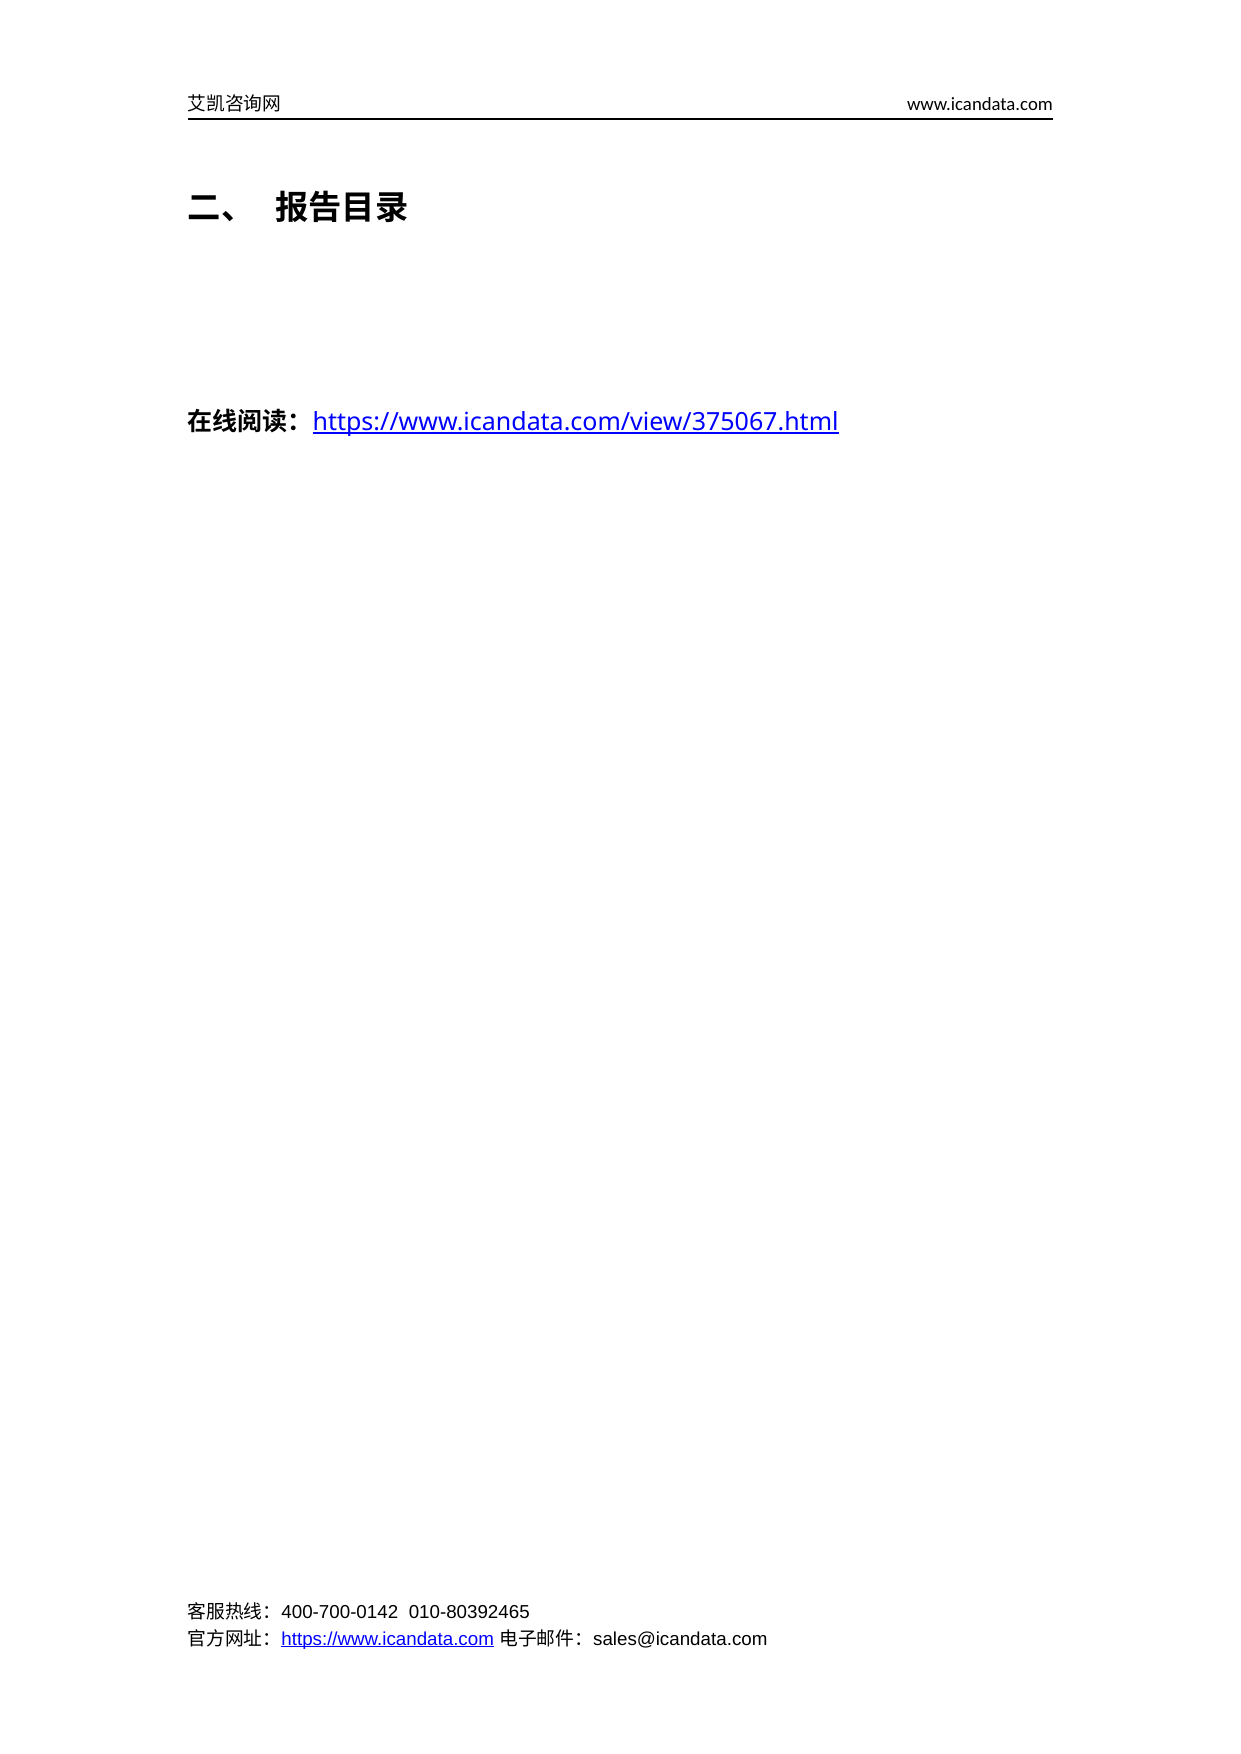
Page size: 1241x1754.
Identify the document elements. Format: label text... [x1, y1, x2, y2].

text 在线阅读：https://www.icandata.com/view/375067.html [187, 387, 1053, 452]
subtitle 报告目录 [187, 172, 1053, 237]
